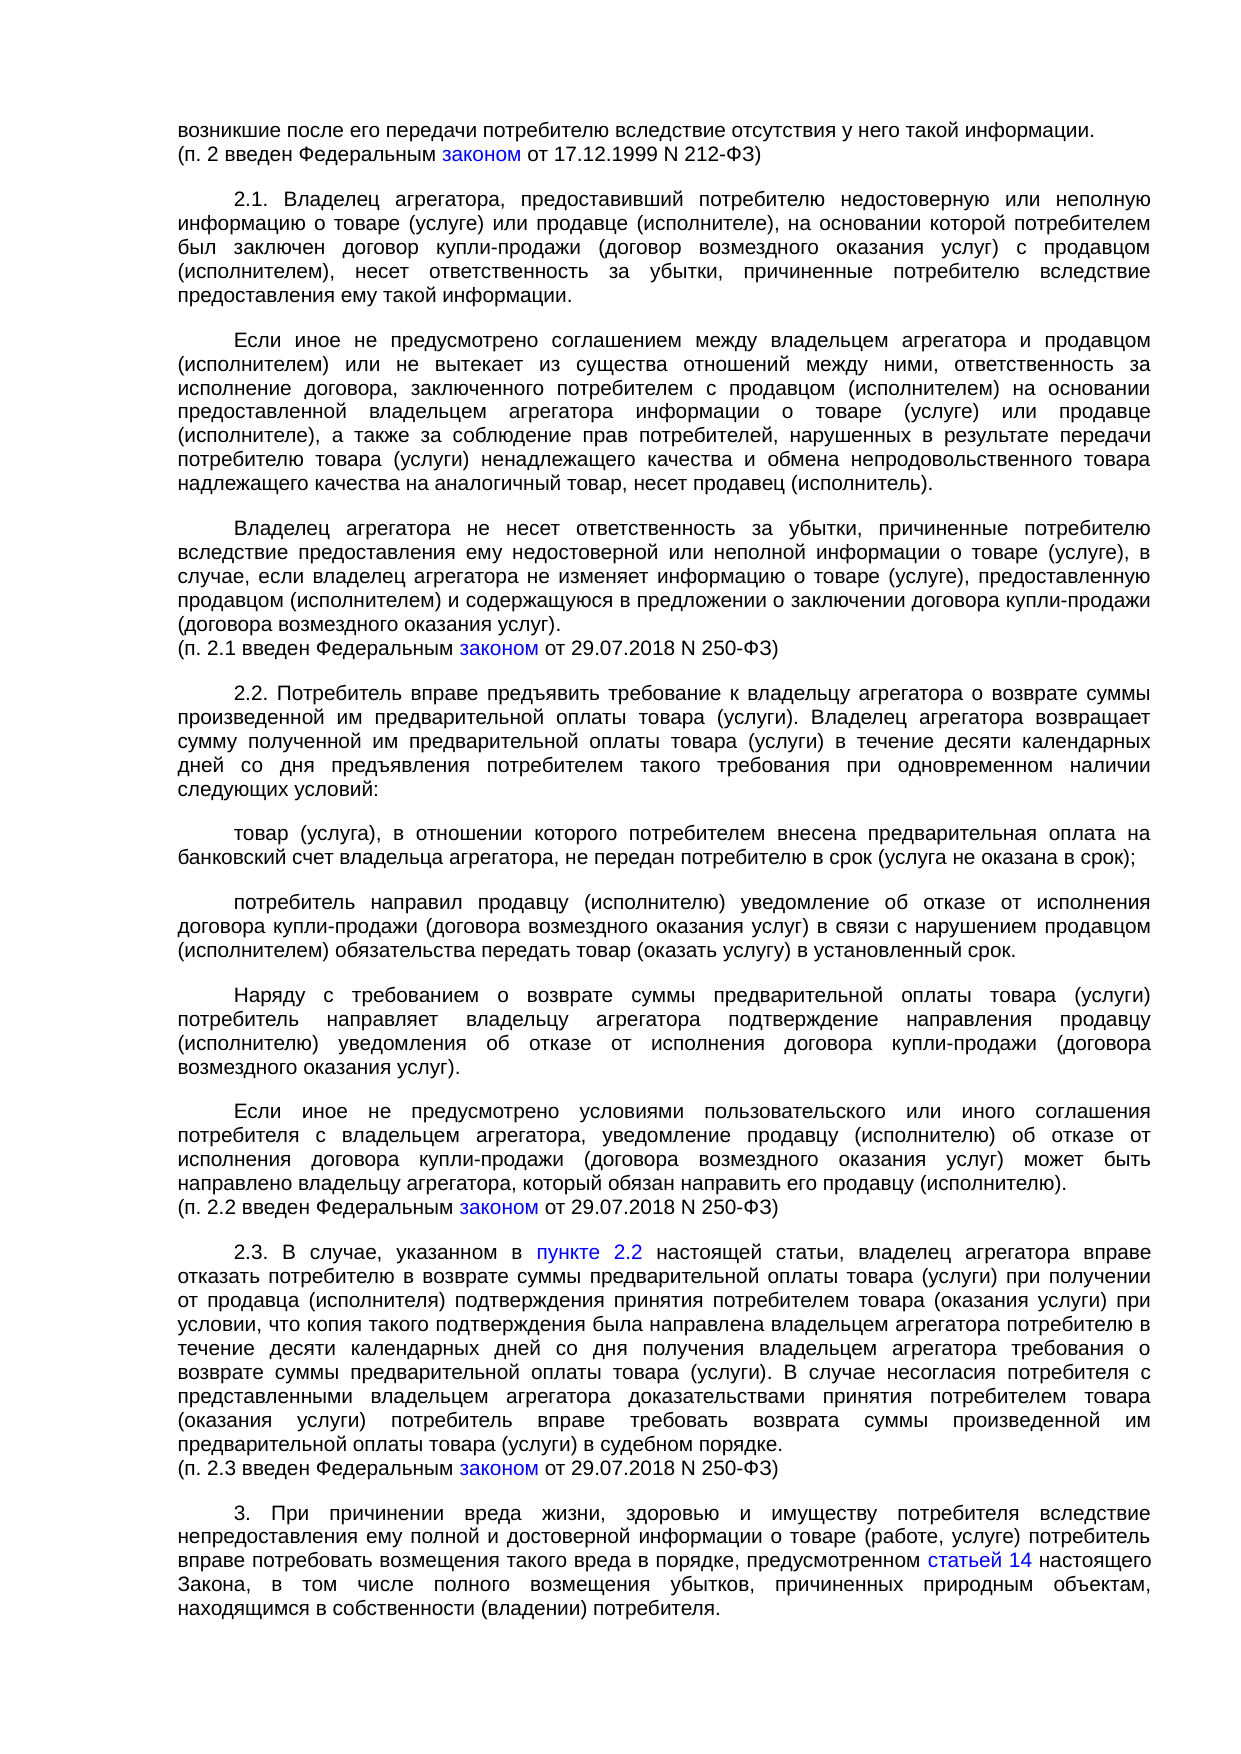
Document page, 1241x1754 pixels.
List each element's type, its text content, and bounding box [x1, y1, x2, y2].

text Если иное не предусмотрено соглашением между владельцем агрегатора и продавцом (исполнителем) или не вытекает из существа отношений между ними, ответственность за исполнение договора, заключенного потребителем с продавцом (исполнителем) на основании предоставленной владельцем агрегатора информации о товаре (услуге) или продавце (исполнителе), а также за соблюдение прав потребителей, нарушенных в результате передачи потребителю товара (услуги) ненадлежащего качества и обмена непродовольственного товара надлежащего качества на аналогичный товар, несет продавец (исполнитель). [177, 327, 1152, 495]
text 2.2. Потребитель вправе предъявить требование к владельцу агрегатора о возврате суммы произведенной им предварительной оплаты товара (услуги). Владелец агрегатора возвращает сумму полученной им предварительной оплаты товара (услуги) в течение десяти календарных дней со дня предъявления потребителем такого требования при одновременном наличии следующих условий: [177, 681, 1152, 800]
text потребитель направил продавцу (исполнителю) уведомление об отказе от исполнения договора купли-продажи (договора возмездного оказания услуг) в связи с нарушением продавцом (исполнителем) обязательства передать товар (оказать услугу) в установленный срок. [177, 890, 1152, 962]
text (п. 2 введен Федеральным законом от 17.12.1999 N 212-ФЗ) [177, 142, 1152, 166]
text (п. 2.3 введен Федеральным законом от 29.07.2018 N 250-ФЗ) [177, 1456, 1152, 1479]
text 3. При причинении вреда жизни, здоровью и имуществу потребителя вследствие непредоставления ему полной и достоверной информации о товаре (работе, услуге) потребитель вправе потребовать возмещения такого вреда в порядке, предусмотренном статьей 14 настоящего Закона, в том числе полного возмещения убытков, причиненных природным объектам, находящимся в собственности (владении) потребителя. [177, 1500, 1152, 1620]
text Если иное не предусмотрено условиями пользовательского или иного соглашения потребителя с владельцем агрегатора, уведомление продавцу (исполнителю) об отказе от исполнения договора купли-продажи (договора возмездного оказания услуг) может быть направлено владельцу агрегатора, который обязан направить его продавцу (исполнителю). [177, 1099, 1152, 1195]
text 2.3. В случае, указанном в пункте 2.2 настоящей статьи, владелец агрегатора вправе отказать потребителю в возврате суммы предварительной оплаты товара (услуги) при получении от продавца (исполнителя) подтверждения принятия потребителем товара (оказания услуги) при условии, что копия такого подтверждения была направлена владельцем агрегатора потребителю в течение десяти календарных дней со дня получения владельцем агрегатора требования о возврате суммы предварительной оплаты товара (услуги). В случае несогласия потребителя с представленными владельцем агрегатора доказательствами принятия потребителем товара (оказания услуги) потребитель вправе требовать возврата суммы произведенной им предварительной оплаты товара (услуги) в судебном порядке. [177, 1240, 1152, 1456]
text (п. 2.1 введен Федеральным законом от 29.07.2018 N 250-ФЗ) [177, 636, 1152, 660]
text (п. 2.2 введен Федеральным законом от 29.07.2018 N 250-ФЗ) [177, 1195, 1152, 1219]
text 2.1. Владелец агрегатора, предоставивший потребителю недостоверную или неполную информацию о товаре (услуге) или продавце (исполнителе), на основании которой потребителем был заключен договор купли-продажи (договор возмездного оказания услуг) с продавцом (исполнителем), несет ответственность за убытки, причиненные потребителю вследствие предоставления ему такой информации. [177, 187, 1152, 307]
text Наряду с требованием о возврате суммы предварительной оплаты товара (услуги) потребитель направляет владельцу агрегатора подтверждение направления продавцу (исполнителю) уведомления об отказе от исполнения договора купли-продажи (договора возмездного оказания услуг). [177, 983, 1152, 1078]
text Владелец агрегатора не несет ответственность за убытки, причиненные потребителю вследствие предоставления ему недостоверной или неполной информации о товаре (услуге), в случае, если владелец агрегатора не изменяет информацию о товаре (услуге), предоставленную продавцом (исполнителем) и содержащуюся в предложении о заключении договора купли-продажи (договора возмездного оказания услуг). [177, 516, 1152, 636]
text товар (услуга), в отношении которого потребителем внесена предварительная оплата на банковский счет владельца агрегатора, не передан потребителю в срок (услуга не оказана в срок); [177, 821, 1152, 869]
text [177, 118, 1152, 142]
